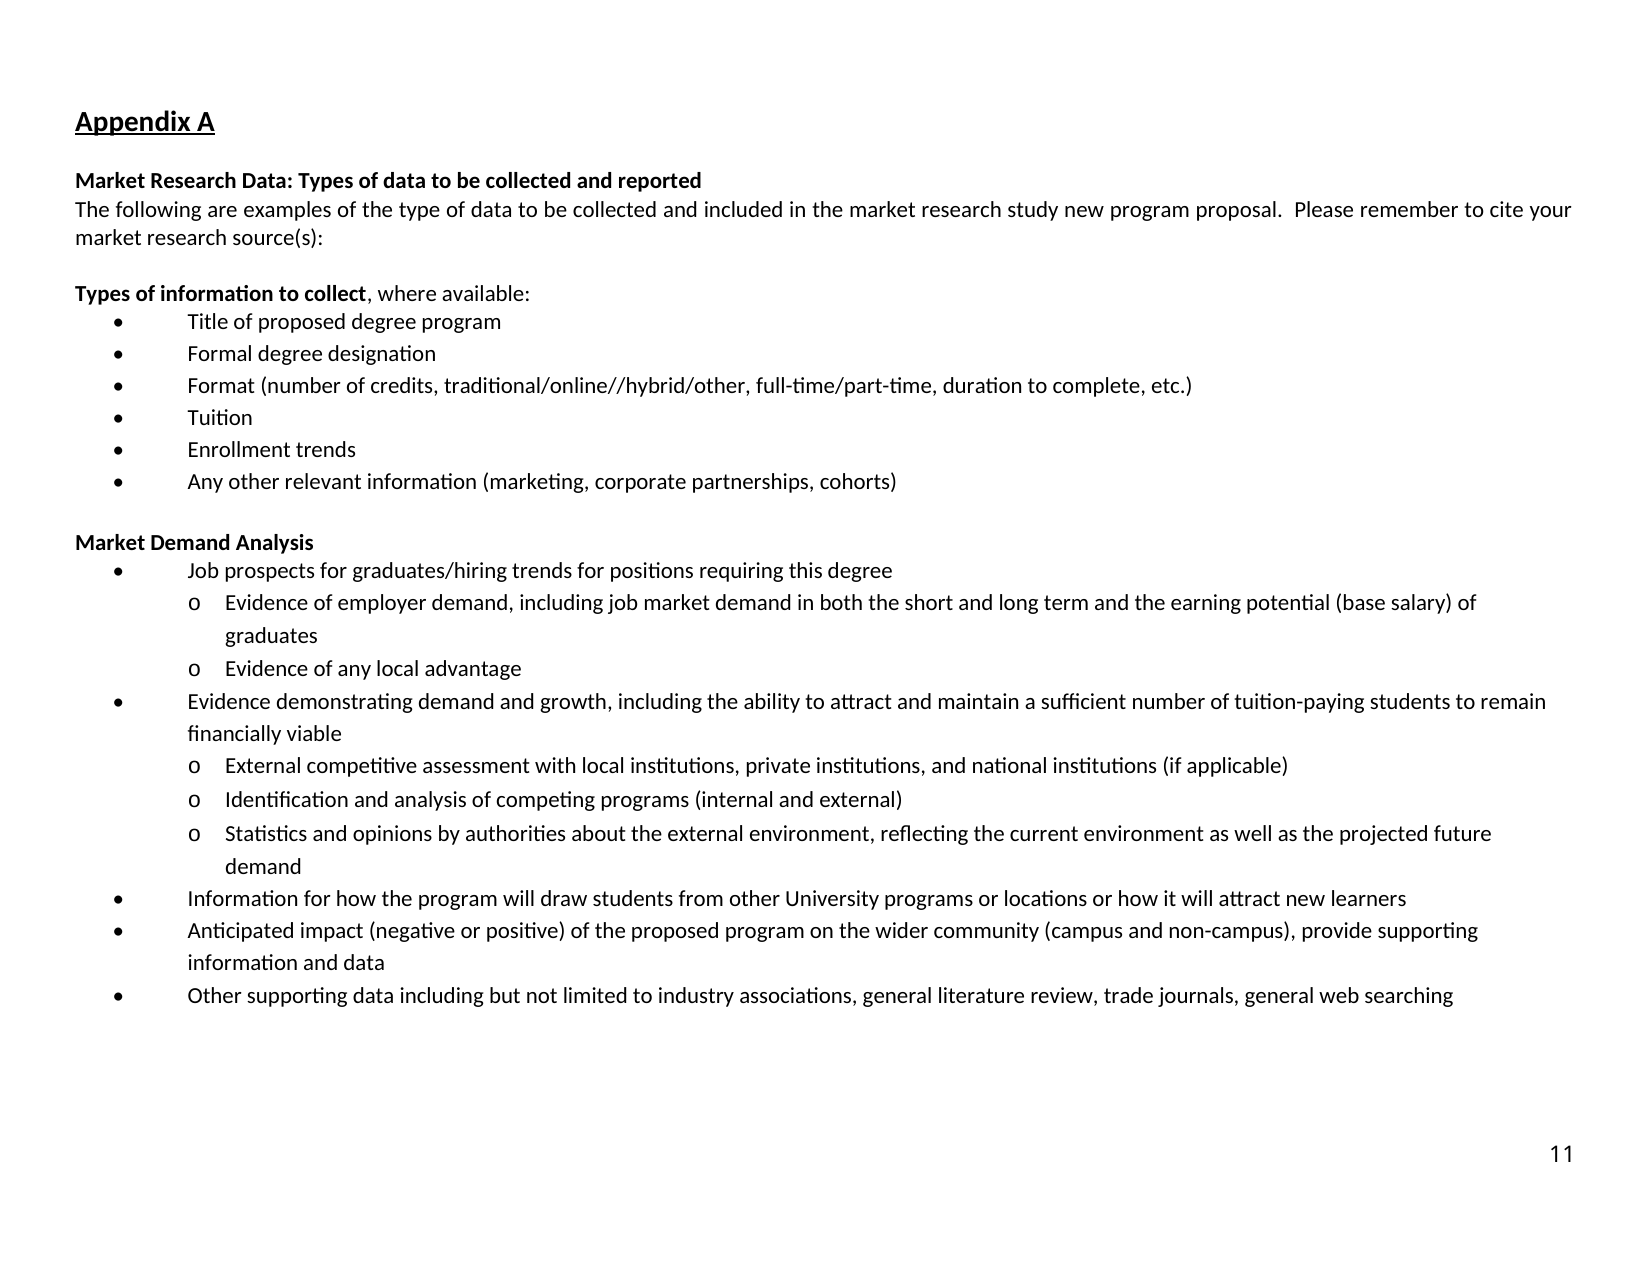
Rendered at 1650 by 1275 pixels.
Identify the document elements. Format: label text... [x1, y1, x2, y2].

list Identification and analysis of competing programs (internal and external) [187, 785, 1575, 814]
list Enrollment trends [112, 436, 1575, 463]
list Anticipated impact (negative or positive) of the proposed program on the wider community (campus and non-campus), provide supporting information and data [112, 916, 1575, 977]
list Title of proposed degree program [112, 307, 1575, 335]
text Market Demand Analysis [75, 528, 1575, 556]
list Any other relevant information (marketing, corporate partnerships, cohorts) [112, 468, 1575, 496]
list Tuition [112, 403, 1575, 431]
list Information for how the program will draw students from other University programs or locations or how it will attract new learners [112, 884, 1575, 912]
list Format (number of credits, traditional/online//hybrid/other, full-time/part-time, duration to complete, etc.) [112, 371, 1575, 399]
list Formal degree designation [112, 339, 1575, 367]
list Evidence of any local advantage [187, 654, 1575, 683]
list Other supporting data including but not limited to industry associations, general literature review, trade journals, general web searching [112, 981, 1575, 1009]
list Job prospects for graduates/hiring trends for positions requiring this degree [112, 556, 1575, 584]
list Evidence demonstrating demand and growth, including the ability to attract and maintain a sufficient number of tuition-paying students to remain financially viable [112, 687, 1575, 747]
text The following are examples of the type of data to be collected and included in the market research study new program proposal. Please remember to cite your market research source(s): [75, 195, 1575, 251]
list Evidence of employer demand, including job market demand in both the short and long term and the earning potential (base salary) of graduates [187, 588, 1575, 649]
list External competitive assessment with local institutions, private institutions, and national institutions (if applicable) [187, 752, 1575, 781]
text Types of information to collect, where available: [75, 279, 1575, 307]
text Appendix A Market Research Data: Types of data to be collected and reported [75, 103, 1575, 195]
list Statistics and opinions by authorities about the external environment, reflecting the current environment as well as the projected future demand [187, 819, 1575, 880]
